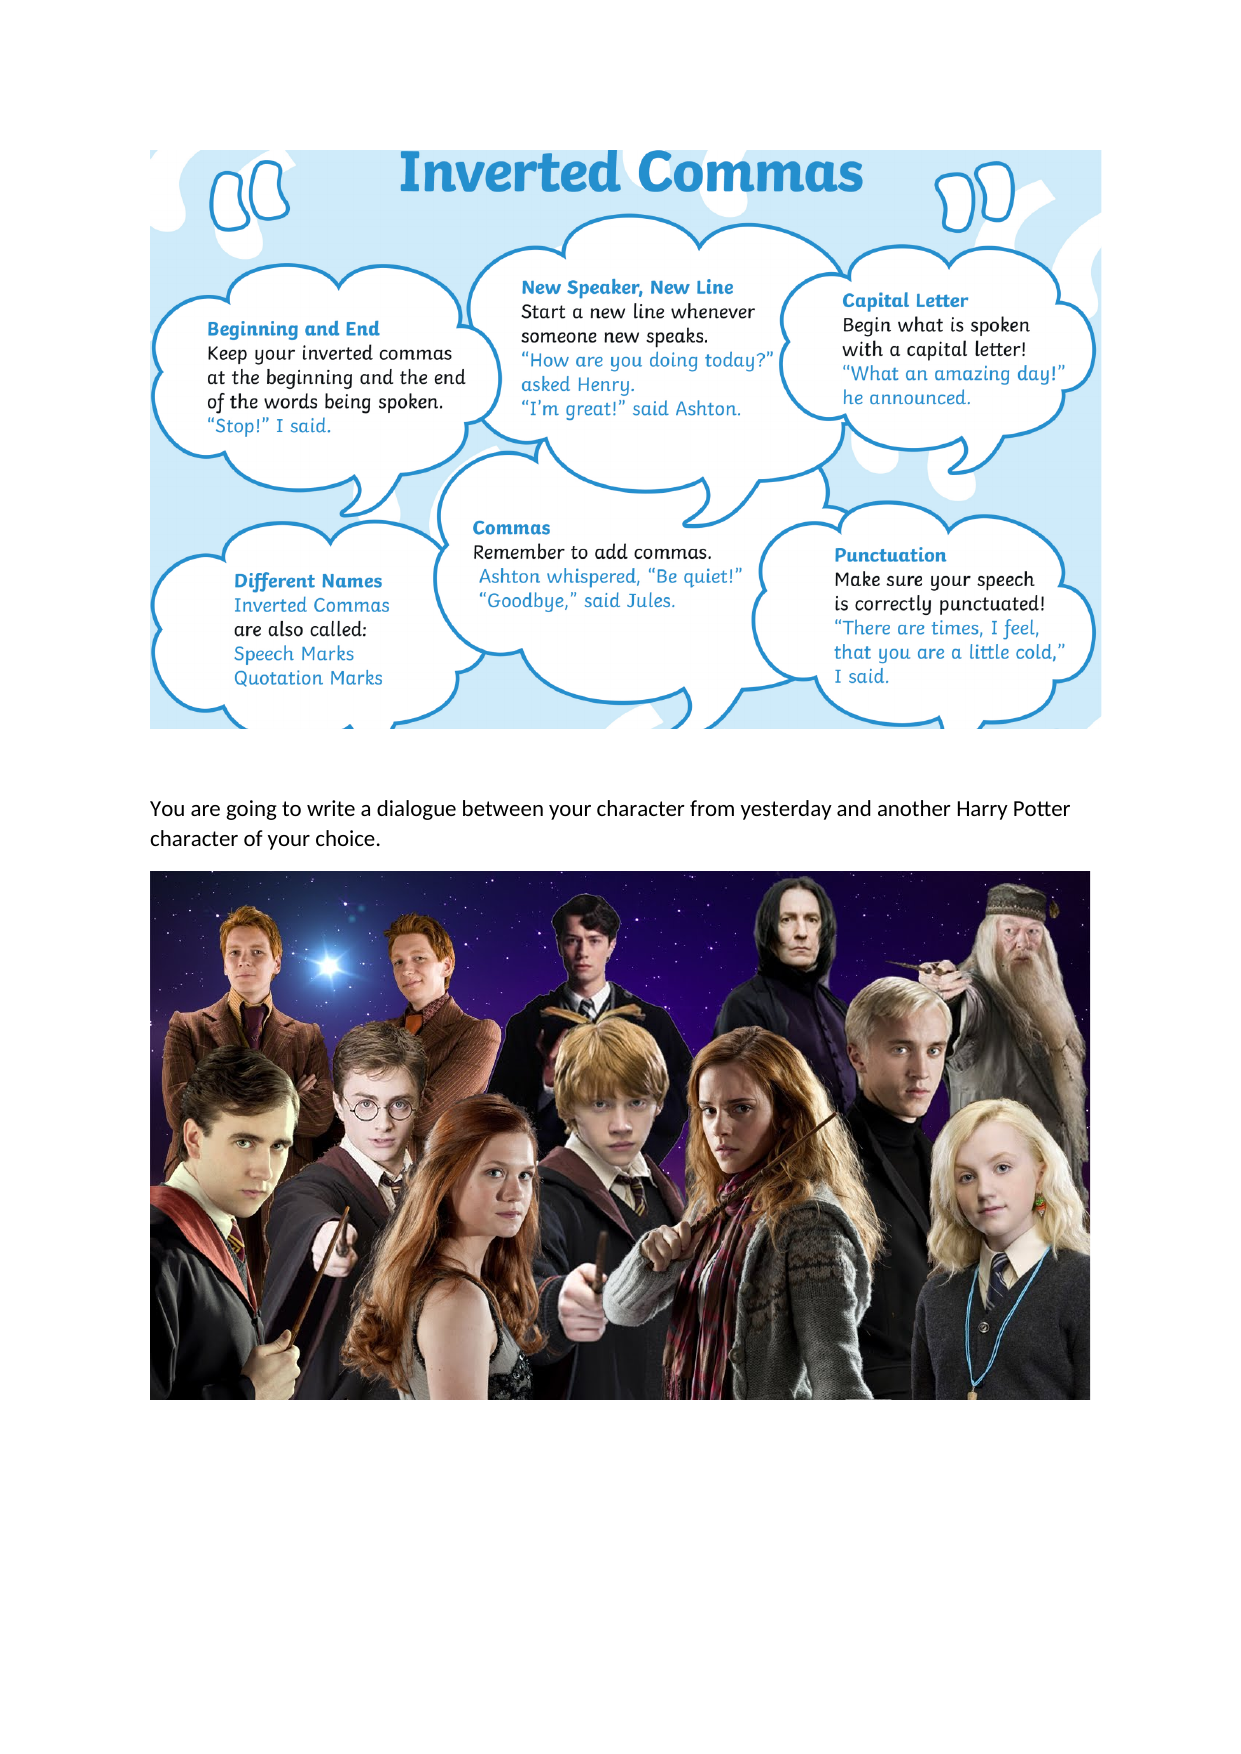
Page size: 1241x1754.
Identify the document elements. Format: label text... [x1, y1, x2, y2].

picture [150, 150, 1102, 729]
text You are going to write a dialogue between your character from yesterday and another Harry Potter character of your choice. [150, 794, 1090, 852]
picture [150, 871, 1091, 1400]
